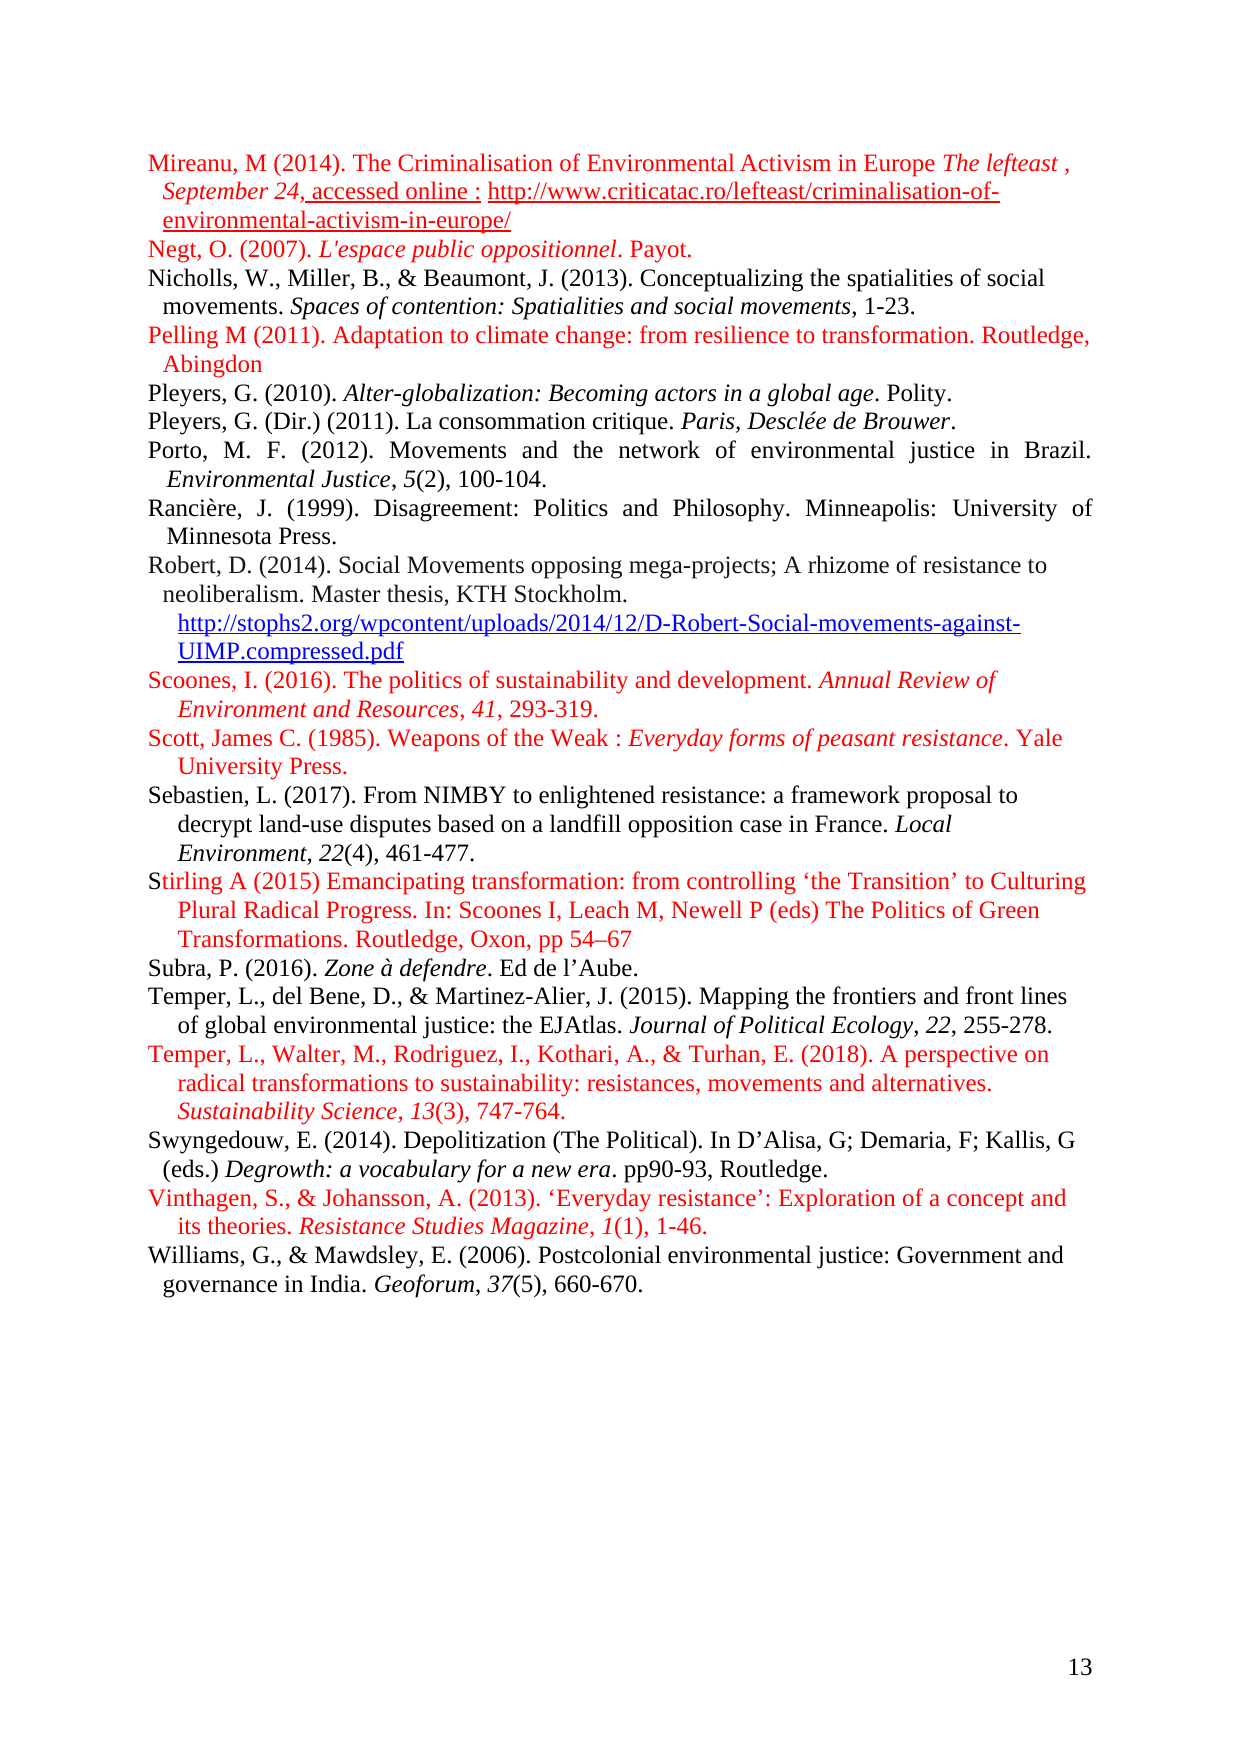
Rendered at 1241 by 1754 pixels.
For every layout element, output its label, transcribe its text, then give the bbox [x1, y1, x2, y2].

text Negt, O. (2007). L'espace public oppositionnel. Payot. [148, 234, 1093, 263]
text Robert, D. (2014). Social Movements opposing mega-projects; A rhizome of resistance to [148, 550, 1093, 579]
text Nicholls, W., Miller, B., & Beaumont, J. (2013). Conceptualizing the spatialities of social movements. Spaces of contention: Spatialities and social movements, 1-23. [148, 263, 1093, 320]
text Sebastien, L. (2017). From NIMBY to enlightened resistance: a framework proposal to decrypt land-use disputes based on a landfill opposition case in France. Local Environment, 22(4), 461-477. [148, 780, 1093, 866]
text (eds.) Degrowth: a vocabulary for a new era. pp90-93, Routledge. [162, 1154, 1093, 1183]
text Williams, G., & Mawdsley, E. (2006). Postcolonial environmental justice: Government and governance in India. Geoforum, 37(5), 660-670. [148, 1240, 1093, 1298]
text Mireanu, M (2014). The Criminalisation of Environmental Activism in Europe The lefteast , September 24, accessed online : http://www.criticatac.ro/lefteast/criminalisation-of-environmental-activism-in-europe/ [148, 148, 1093, 234]
text Rancière, J. (1999). Disagreement: Politics and Philosophy. Minneapolis: University of Minnesota Press. [148, 493, 1093, 550]
text Temper, L., del Bene, D., & Martinez-Alier, J. (2015). Mapping the frontiers and front lines of global environmental justice: the EJAtlas. Journal of Political Ecology, 22, 255-278. [148, 981, 1093, 1039]
text Vinthagen, S., & Johansson, A. (2013). ‘Everyday resistance’: Exploration of a concept and its theories. Resistance Studies Magazine, 1(1), 1-46. [148, 1183, 1093, 1240]
text Pelling M (2011). Adaptation to climate change: from resilience to transformation. Routledge, Abingdon [148, 320, 1093, 378]
text neoliberalism. Master thesis, KTH Stockholm. http://stophs2.org/wpcontent/uploads/2014/12/D-Robert-Social-movements-against-UIMP.compressed.pdf [162, 579, 1093, 665]
text Pleyers, G. (Dir.) (2011). La consommation critique. Paris, Desclée de Brouwer. [148, 406, 1093, 435]
text Temper, L., Walter, M., Rodriguez, I., Kothari, A., & Turhan, E. (2018). A perspective on radical transformations to sustainability: resistances, movements and alternatives. Sustainability Science, 13(3), 747-764. [148, 1039, 1093, 1125]
text Porto, M. F. (2012). Movements and the network of environmental justice in Brazil. Environmental Justice, 5(2), 100-104. [148, 435, 1093, 493]
text Scoones, I. (2016). The politics of sustainability and development. Annual Review of Environment and Resources, 41, 293-319. [148, 665, 1093, 723]
text Pleyers, G. (2010). Alter-globalization: Becoming actors in a global age. Polity. [148, 378, 1093, 406]
text Scott, James C. (1985). Weapons of the Weak : Everyday forms of peasant resistance. Yale University Press. [148, 723, 1093, 780]
text Swyngedouw, E. (2014). Depolitization (The Political). In D’Alisa, G; Demaria, F; Kallis, G [148, 1125, 1093, 1154]
text Subra, P. (2016). Zone à defendre. Ed de l’Aube. [148, 953, 1093, 981]
text Stirling A (2015) Emancipating transformation: from controlling ‘the Transition’ to Culturing Plural Radical Progress. In: Scoones I, Leach M, Newell P (eds) The Politics of Green Transformations. Routledge, Oxon, pp 54–67 [148, 866, 1093, 953]
